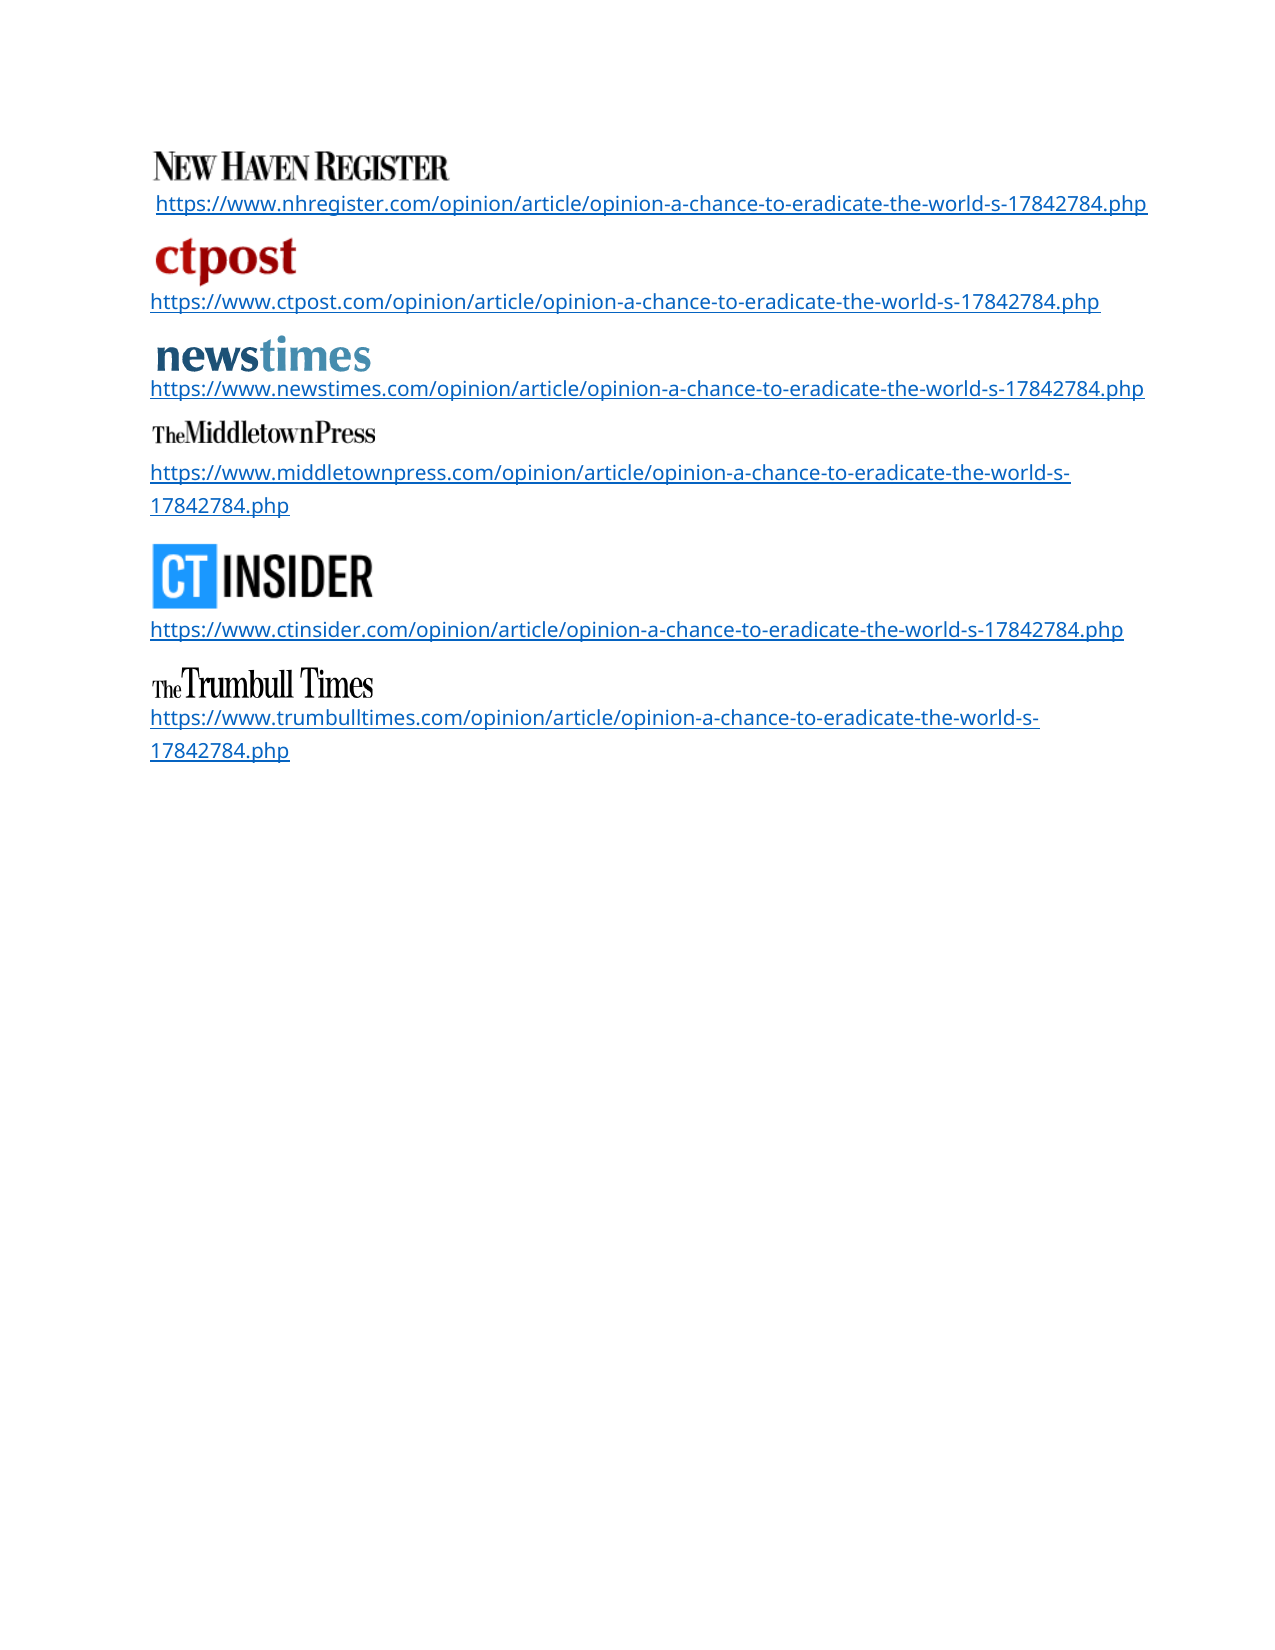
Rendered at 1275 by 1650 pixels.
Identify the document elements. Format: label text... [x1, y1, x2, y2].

text https://www.middletownpress.com/opinion/article/opinion-a-chance-to-eradicate-the-world-s-17842784.php [150, 458, 1155, 519]
text https://www.newstimes.com/opinion/article/opinion-a-chance-to-eradicate-the-world-s-17842784.php [150, 374, 1155, 402]
picture [150, 234, 300, 288]
picture [150, 332, 375, 374]
text https://www.nhregister.com/opinion/article/opinion-a-chance-to-eradicate-the-world-s-17842784.php [150, 189, 1155, 218]
text https://www.ctinsider.com/opinion/article/opinion-a-chance-to-eradicate-the-world-s-17842784.php [150, 615, 1155, 643]
text https://www.ctpost.com/opinion/article/opinion-a-chance-to-eradicate-the-world-s-17842784.php [150, 287, 1155, 316]
picture [150, 664, 375, 699]
text https://www.trumbulltimes.com/opinion/article/opinion-a-chance-to-eradicate-the-world-s-17842784.php [150, 703, 1155, 764]
picture [150, 540, 375, 610]
picture [150, 150, 451, 182]
picture [150, 418, 375, 446]
